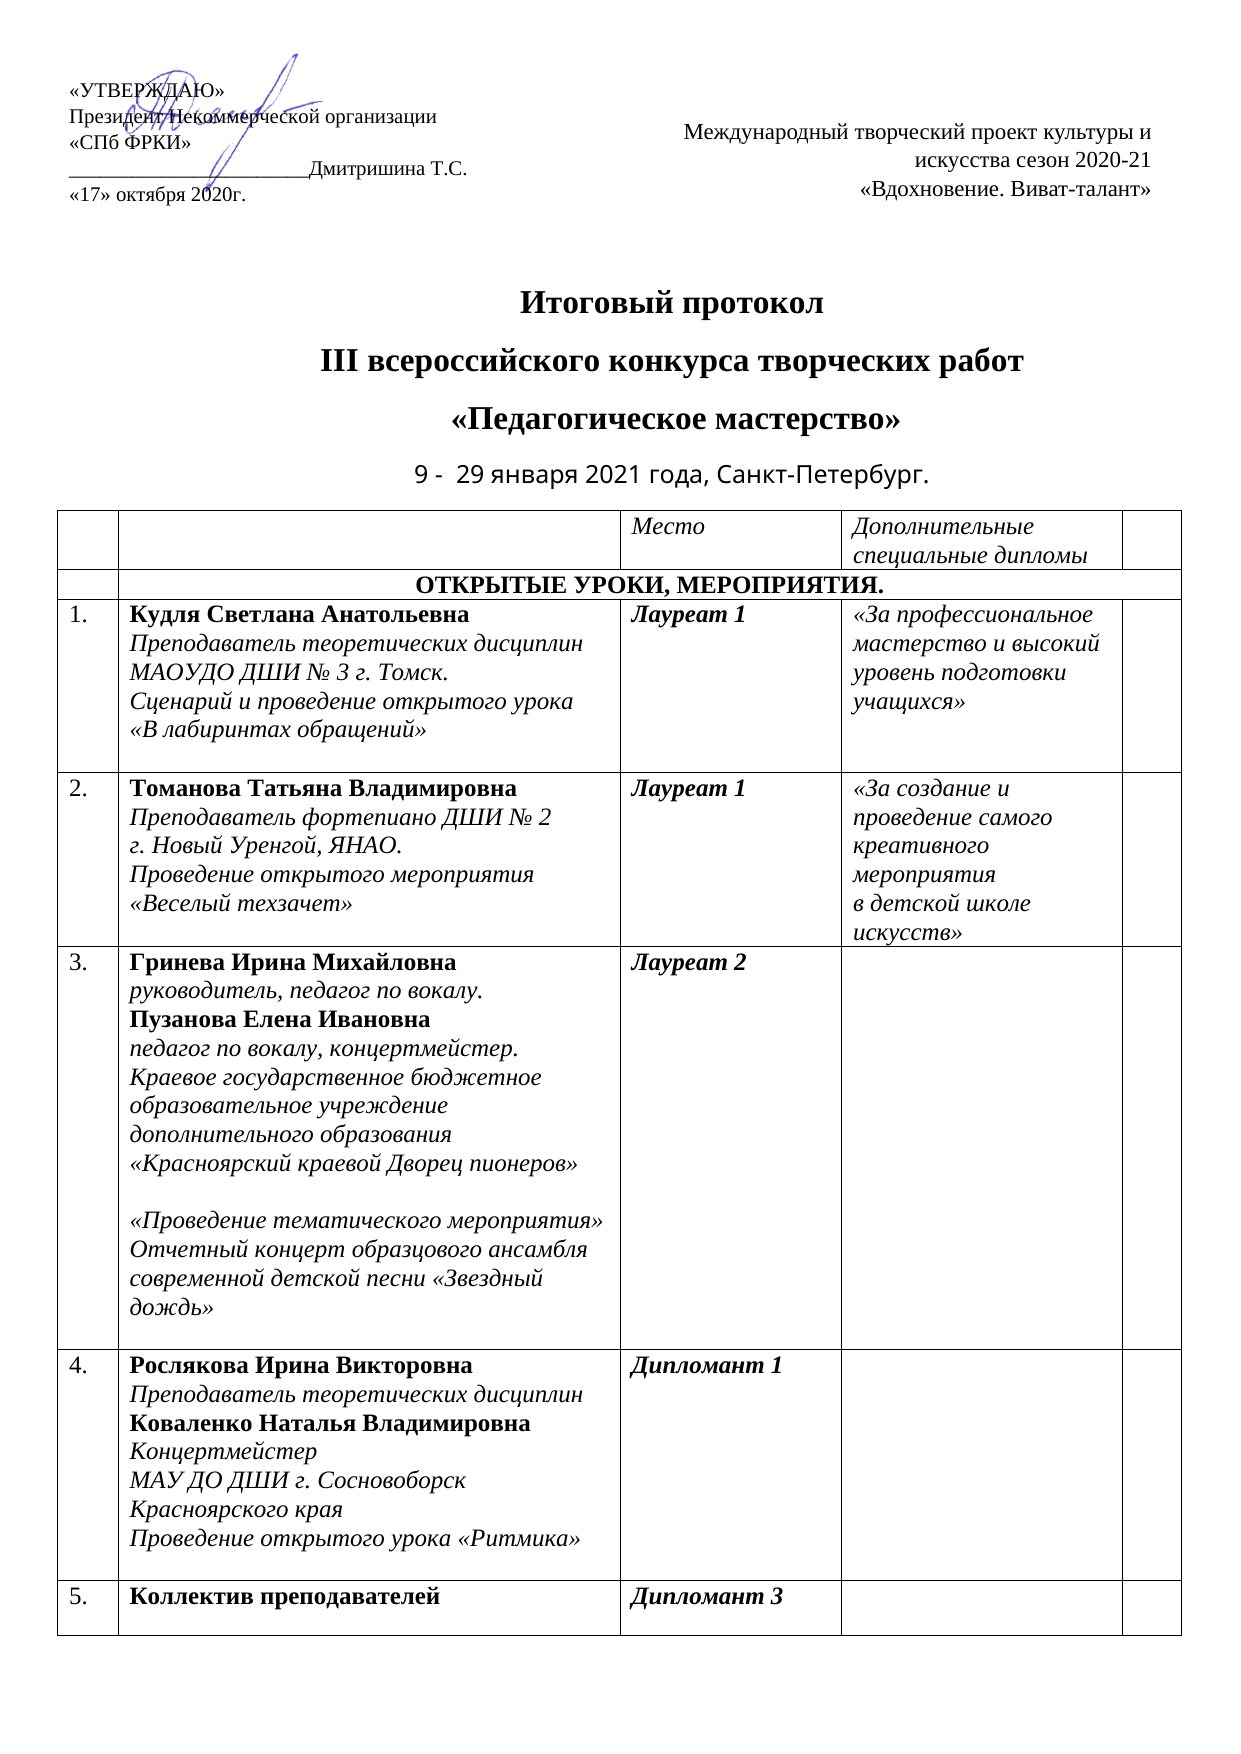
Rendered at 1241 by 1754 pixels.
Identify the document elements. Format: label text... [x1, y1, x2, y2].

table_cell [1123, 947, 1181, 1349]
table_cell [119, 1581, 620, 1635]
table_cell [842, 947, 1122, 1349]
table_cell [1123, 1581, 1181, 1635]
table_header Место [621, 511, 841, 569]
table_cell Гринева Ирина Михайловна руководитель, педагог по вокалу. Пузанова Елена Ивановна педагог по вокалу, концертмейстер. Краевое государственное бюджетное образовательное учреждение дополнительного образования «Красноярский краевой Дворец пионеров» «Проведение тематического мероприятия» Отчетный концерт образцового ансамбля современной детской песни «Звездный дождь» [119, 947, 620, 1349]
table_cell ОТКРЫТЫЕ УРОКИ, МЕРОПРИЯТИЯ. [119, 570, 1181, 598]
table_header «УТВЕРЖДАЮ» [58, 52, 588, 104]
table_cell [1123, 773, 1181, 946]
table_cell «За профессиональное мастерство и высокий уровень подготовки учащихся» [842, 600, 1122, 772]
text III всероссийского конкурса творческих работ [177, 341, 1167, 379]
table_header [119, 511, 620, 569]
table_cell Дипломант 3 [621, 1581, 841, 1635]
table_cell [58, 570, 118, 598]
table_cell [842, 1350, 1122, 1580]
table_cell [842, 1581, 1122, 1635]
text 9 - 29 января 2021 года, Санкт-Петербург. [192, 457, 1152, 491]
table_cell [58, 947, 118, 1349]
table_cell Томанова Татьяна Владимировна Преподаватель фортепиано ДШИ № 2 г. Новый Уренгой, ЯНАО. Проведение открытого мероприятия «Веселый техзачет» [119, 773, 620, 946]
table_cell Президент Некоммерческой организации «СПб ФРКИ» _______________________Дмитришина Т.С. «17» октября 2020г. [58, 104, 588, 208]
table_cell Лауреат 1 [621, 600, 841, 772]
table_cell «За создание и проведение самого креативного мероприятия в детской школе искусств» [842, 773, 1122, 946]
table_header [58, 511, 118, 569]
text «Педагогическое мастерство» [177, 399, 1167, 437]
table_cell Дипломант 1 [621, 1350, 841, 1580]
table_cell [58, 1581, 118, 1635]
table_cell Лауреат 1 [621, 773, 841, 946]
table_cell Кудля Светлана Анатольевна Преподаватель теоретических дисциплин МАОУДО ДШИ № 3 г. Томск. Сценарий и проведение открытого урока «В лабиринтах обращений» [119, 600, 620, 772]
table_cell [1123, 1350, 1181, 1580]
table_cell [1123, 600, 1181, 772]
table_cell Рослякова Ирина Викторовна Преподаватель теоретических дисциплин Коваленко Наталья Владимировна Концертмейстер МАУ ДО ДШИ г. Сосновоборск Красноярского края Проведение открытого урока «Ритмика» [119, 1350, 620, 1580]
text Международный творческий проект культуры и искусства сезон 2020-21 [588, 118, 1152, 173]
table_header Дополнительные специальные дипломы [842, 511, 1122, 569]
table_header [1123, 511, 1181, 569]
table_cell [58, 600, 118, 772]
text «Вдохновение. Виват-талант» [588, 175, 1152, 201]
table_cell [58, 773, 118, 946]
table_cell Лауреат 2 [621, 947, 841, 1349]
text Итоговый протокол [177, 283, 1167, 321]
table_cell [58, 1350, 118, 1580]
